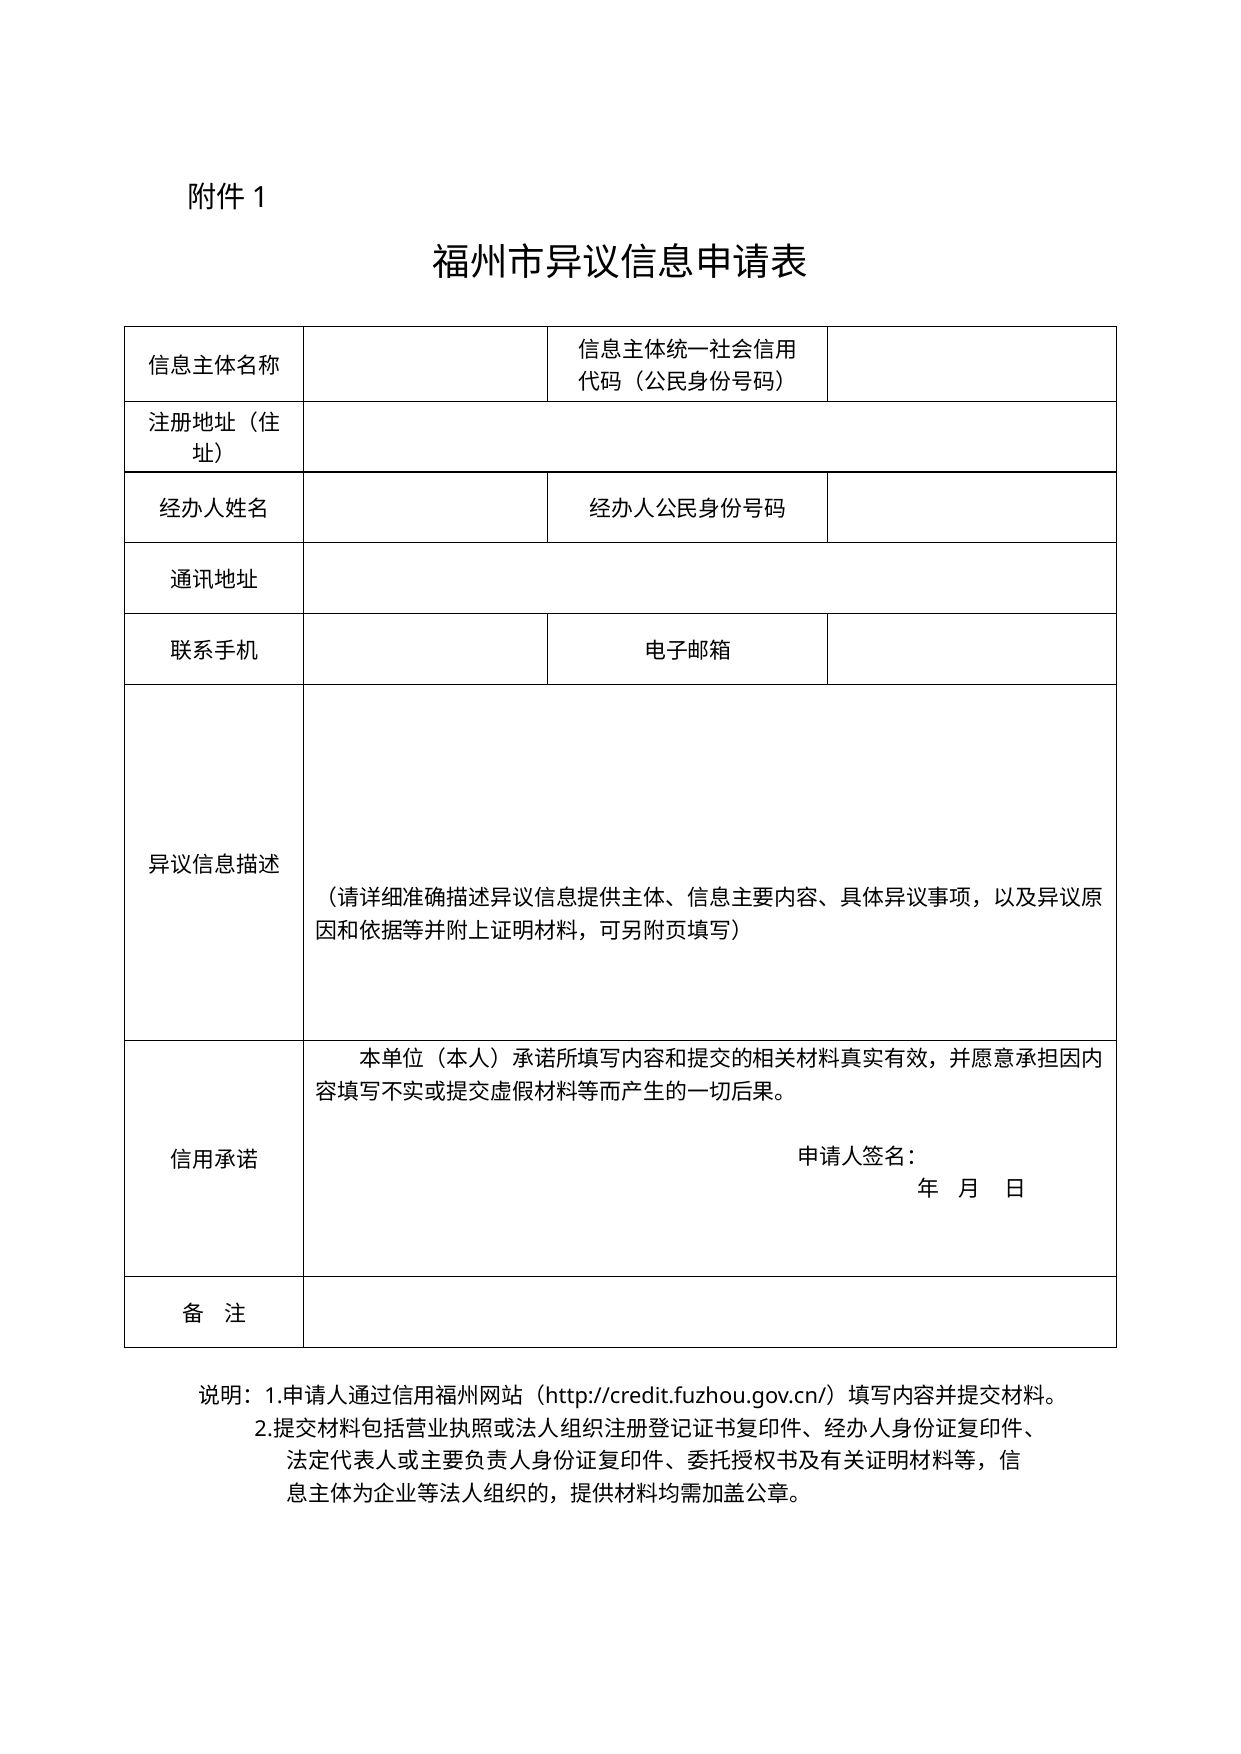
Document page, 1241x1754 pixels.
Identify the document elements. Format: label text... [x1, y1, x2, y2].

table_cell [304, 402, 1116, 471]
table_cell [304, 1277, 1116, 1347]
table_cell [304, 614, 547, 684]
text 2.提交材料包括营业执照或法人组织注册登记证书复印件、经办人身份证复印件、法定代表人或主要负责人身份证复印件、委托授权书及有关证明材料等，信息主体为企业等法人组织的，提供材料均需加盖公章。 [242, 1411, 1024, 1508]
table_cell 电子邮箱 [548, 614, 827, 684]
table_cell 本单位（本人）承诺所填写内容和提交的相关材料真实有效，并愿意承担因内容填写不实或提交虚假材料等而产生的一切后果。 申请人签名： 年 月 日 [304, 1041, 1116, 1276]
table_cell 异议信息描述 [125, 685, 303, 1040]
text 说明：1.申请人通过信用福州网站（http://credit.fuzhou.gov.cn/）填写内容并提交材料。 [187, 1378, 1053, 1411]
table_cell 注册地址（住址） [125, 402, 303, 471]
table_cell [828, 614, 1116, 684]
table_header [304, 327, 547, 401]
table_cell 经办人公民身份号码 [548, 473, 827, 542]
table_cell 通讯地址 [125, 543, 303, 613]
table_cell 经办人姓名 [125, 473, 303, 542]
table_header 信息主体名称 [125, 327, 303, 401]
table_cell （请详细准确描述异议信息提供主体、信息主要内容、具体异议事项，以及异议原因和依据等并附上证明材料，可另附页填写） [304, 685, 1116, 1040]
table_header 信息主体统一社会信用 代码（公民身份号码） [548, 327, 827, 401]
table_header [828, 327, 1116, 401]
table_cell [304, 473, 547, 542]
table_cell 信用承诺 [125, 1041, 303, 1276]
table_cell 联系手机 [125, 614, 303, 684]
text 福州市异议信息申请表 [187, 227, 1053, 292]
text 附件1 [187, 162, 1053, 227]
table_cell [828, 473, 1116, 542]
table_cell [304, 543, 1116, 613]
table_cell 备 注 [125, 1277, 303, 1347]
